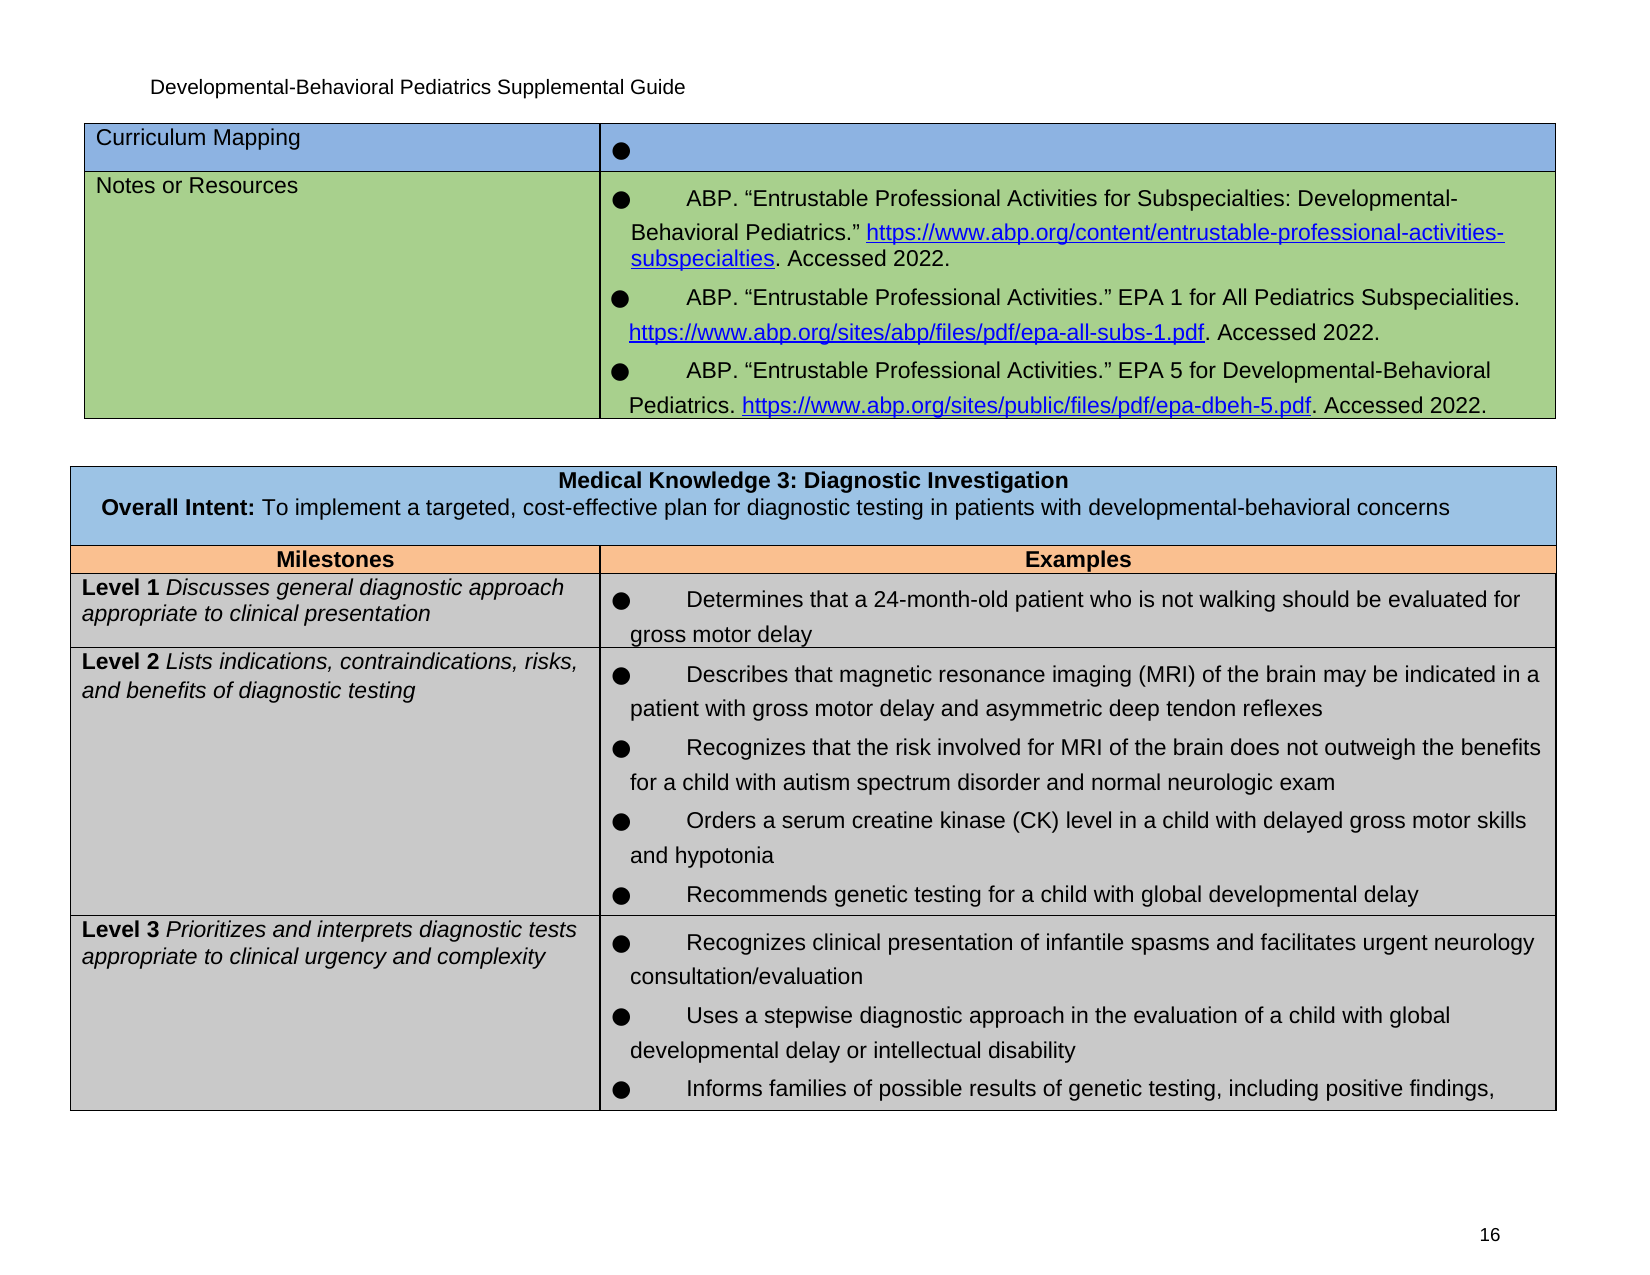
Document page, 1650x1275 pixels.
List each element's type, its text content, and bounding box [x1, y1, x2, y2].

table_cell Level 2 Lists indications, contraindications, risks, and benefits of diagnostic testing [71, 648, 599, 915]
table_header Medical Knowledge 3: Diagnostic Investigation Overall Intent: To implement a targeted, cost-effective plan for diagnostic testing in patients with developmental-behavioral concerns [71, 467, 1556, 545]
table_cell Level 1 Discusses general diagnostic approach appropriate to clinical presentation [71, 574, 599, 647]
table_cell Notes or Resources [85, 172, 599, 418]
table_cell Describes that magnetic resonance imaging (MRI) of the brain may be indicated in a patient with gross motor delay and asymmetric deep tendon reflexes Recognizes that the risk involved for MRI of the brain does not outweigh the benefits for a child with autism spectrum disorder and normal neurologic exam Orders a serum creatine kinase (CK) level in a child with delayed gross motor skills and hypotonia Recommends genetic testing for a child with global developmental delay [601, 648, 1555, 915]
table_cell [601, 124, 1555, 171]
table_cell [71, 916, 599, 1110]
table_cell ABP. “Entrustable Professional Activities for Subspecialties: Developmental-Behavioral Pediatrics.” https://www.abp.org/content/entrustable-professional-activities-subspecialties. Accessed 2022. ABP. “Entrustable Professional Activities.” EPA 1 for All Pediatrics Subspecialities. https://www.abp.org/sites/abp/files/pdf/epa-all-subs-1.pdf. Accessed 2022. ABP. “Entrustable Professional Activities.” EPA 5 for Developmental-Behavioral Pediatrics. https://www.abp.org/sites/public/files/pdf/epa-dbeh-5.pdf. Accessed 2022. [601, 172, 1555, 418]
table_cell Curriculum Mapping [85, 124, 599, 171]
table_cell Determines that a 24-month-old patient who is not walking should be evaluated for gross motor delay [601, 574, 1555, 647]
table_cell Milestones [71, 546, 599, 573]
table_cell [601, 916, 1555, 1110]
table_cell Examples [601, 546, 1556, 573]
